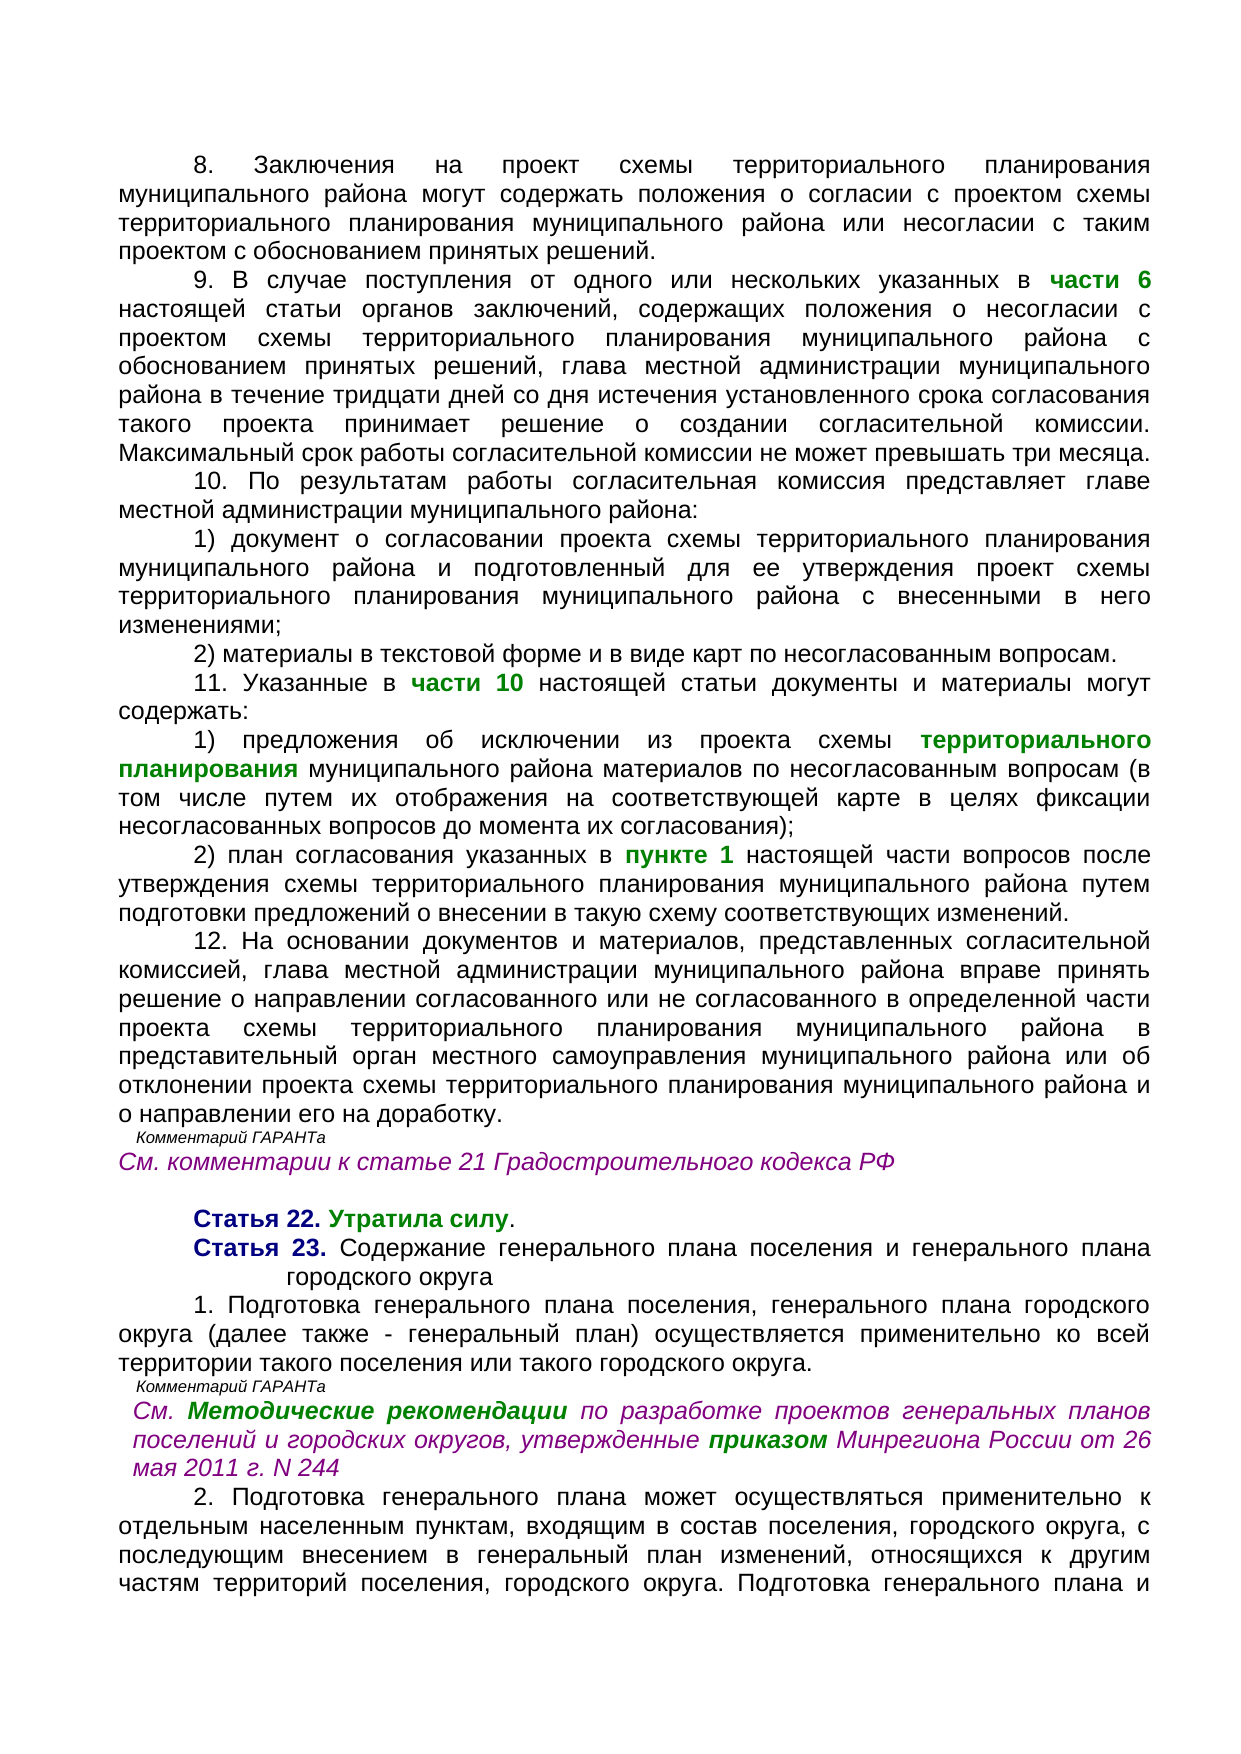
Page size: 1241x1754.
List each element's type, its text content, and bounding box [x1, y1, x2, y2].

text 11. Указанные в части 10 настоящей статьи документы и материалы могут содержать: [118, 667, 1152, 725]
text 9. В случае поступления от одного или нескольких указанных в части 6 настоящей статьи органов заключений, содержащих положения о несогласии с проектом схемы территориального планирования муниципального района с обоснованием принятых решений, глава местной администрации муниципального района в течение тридцати дней со дня истечения установленного срока согласования такого проекта принимает решение о создании согласительной комиссии. Максимальный срок работы согласительной комиссии не может превышать три месяца. [118, 265, 1152, 466]
text 2) материалы в текстовой форме и в виде карт по несогласованным вопросам. [118, 639, 1152, 667]
text Статья 22. Утратила силу. [193, 1204, 1152, 1233]
text 1) предложения об исключении из проекта схемы территориального планирования муниципального района материалов по несогласованным вопросам (в том числе путем их отображения на соответствующей карте в целях фиксации несогласованных вопросов до момента их согласования); [118, 725, 1152, 840]
text См. комментарии к статье 21 Градостроительного кодекса РФ [118, 1147, 1152, 1175]
text См. Методические рекомендации по разработке проектов генеральных планов поселений и городских округов, утвержденные приказом Минрегиона России от 26 мая 2011 г. N 244 [133, 1396, 1152, 1482]
text Комментарий ГАРАНТа [136, 1127, 1152, 1147]
text 1. Подготовка генерального плана поселения, генерального плана городского округа (далее также - генеральный план) осуществляется применительно ко всей территории такого поселения или такого городского округа. [118, 1290, 1152, 1377]
text 10. По результатам работы согласительная комиссия представляет главе местной администрации муниципального района: [118, 466, 1152, 524]
text 1) документ о согласовании проекта схемы территориального планирования муниципального района и подготовленный для ее утверждения проект схемы территориального планирования муниципального района с внесенными в него изменениями; [118, 524, 1152, 639]
text Статья 23. Содержание генерального плана поселения и генерального плана городского округа [193, 1233, 1152, 1290]
text Комментарий ГАРАНТа [136, 1377, 1152, 1396]
text 8. Заключения на проект схемы территориального планирования муниципального района могут содержать положения о согласии с проектом схемы территориального планирования муниципального района или несогласии с таким проектом с обоснованием принятых решений. [118, 150, 1152, 265]
text 2) план согласования указанных в пункте 1 настоящей части вопросов после утверждения схемы территориального планирования муниципального района путем подготовки предложений о внесении в такую схему соответствующих изменений. [118, 840, 1152, 926]
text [118, 1482, 1152, 1597]
text 12. На основании документов и материалов, представленных согласительной комиссией, глава местной администрации муниципального района вправе принять решение о направлении согласованного или не согласованного в определенной части проекта схемы территориального планирования муниципального района в представительный орган местного самоуправления муниципального района или об отклонении проекта схемы территориального планирования муниципального района и о направлении его на доработку. [118, 926, 1152, 1127]
